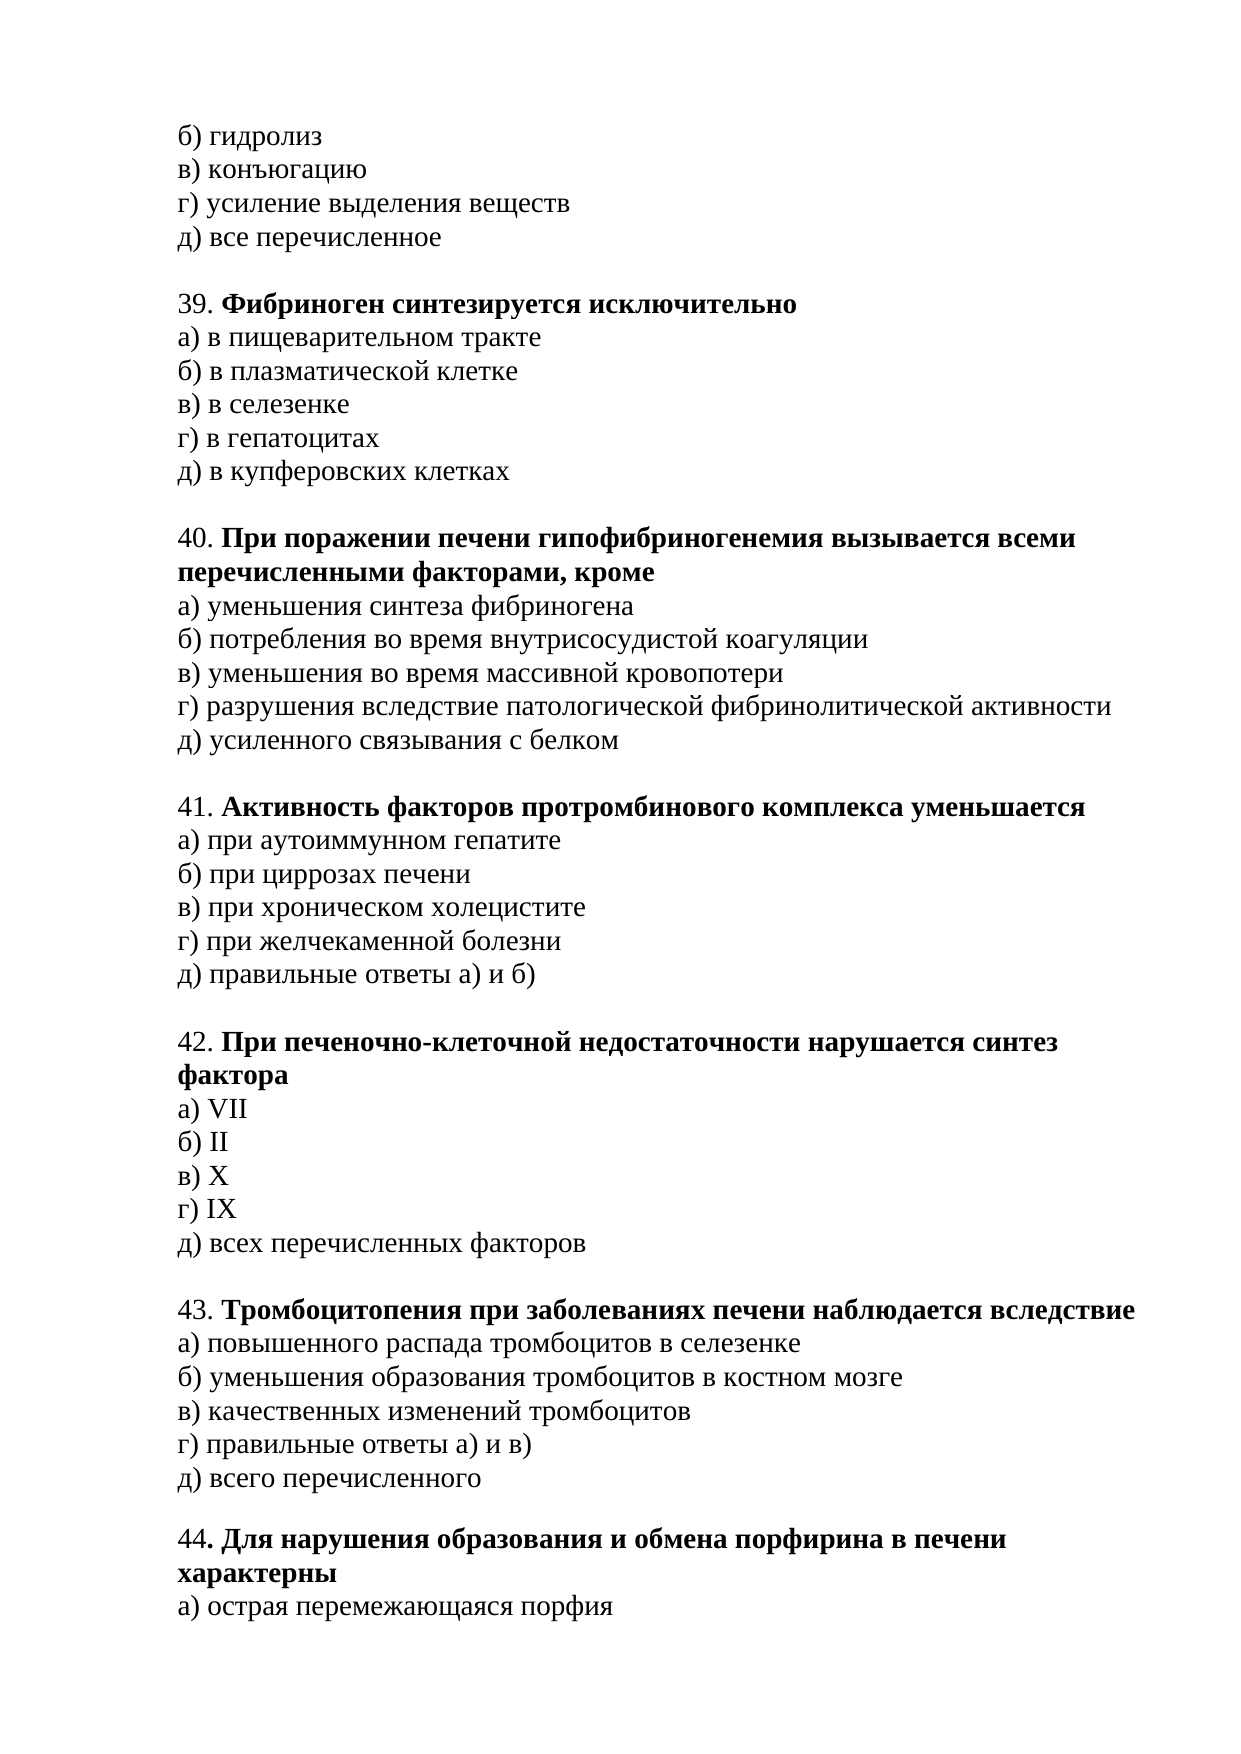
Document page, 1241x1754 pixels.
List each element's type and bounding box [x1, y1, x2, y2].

list [177, 1521, 1152, 1622]
list [177, 118, 1152, 1521]
